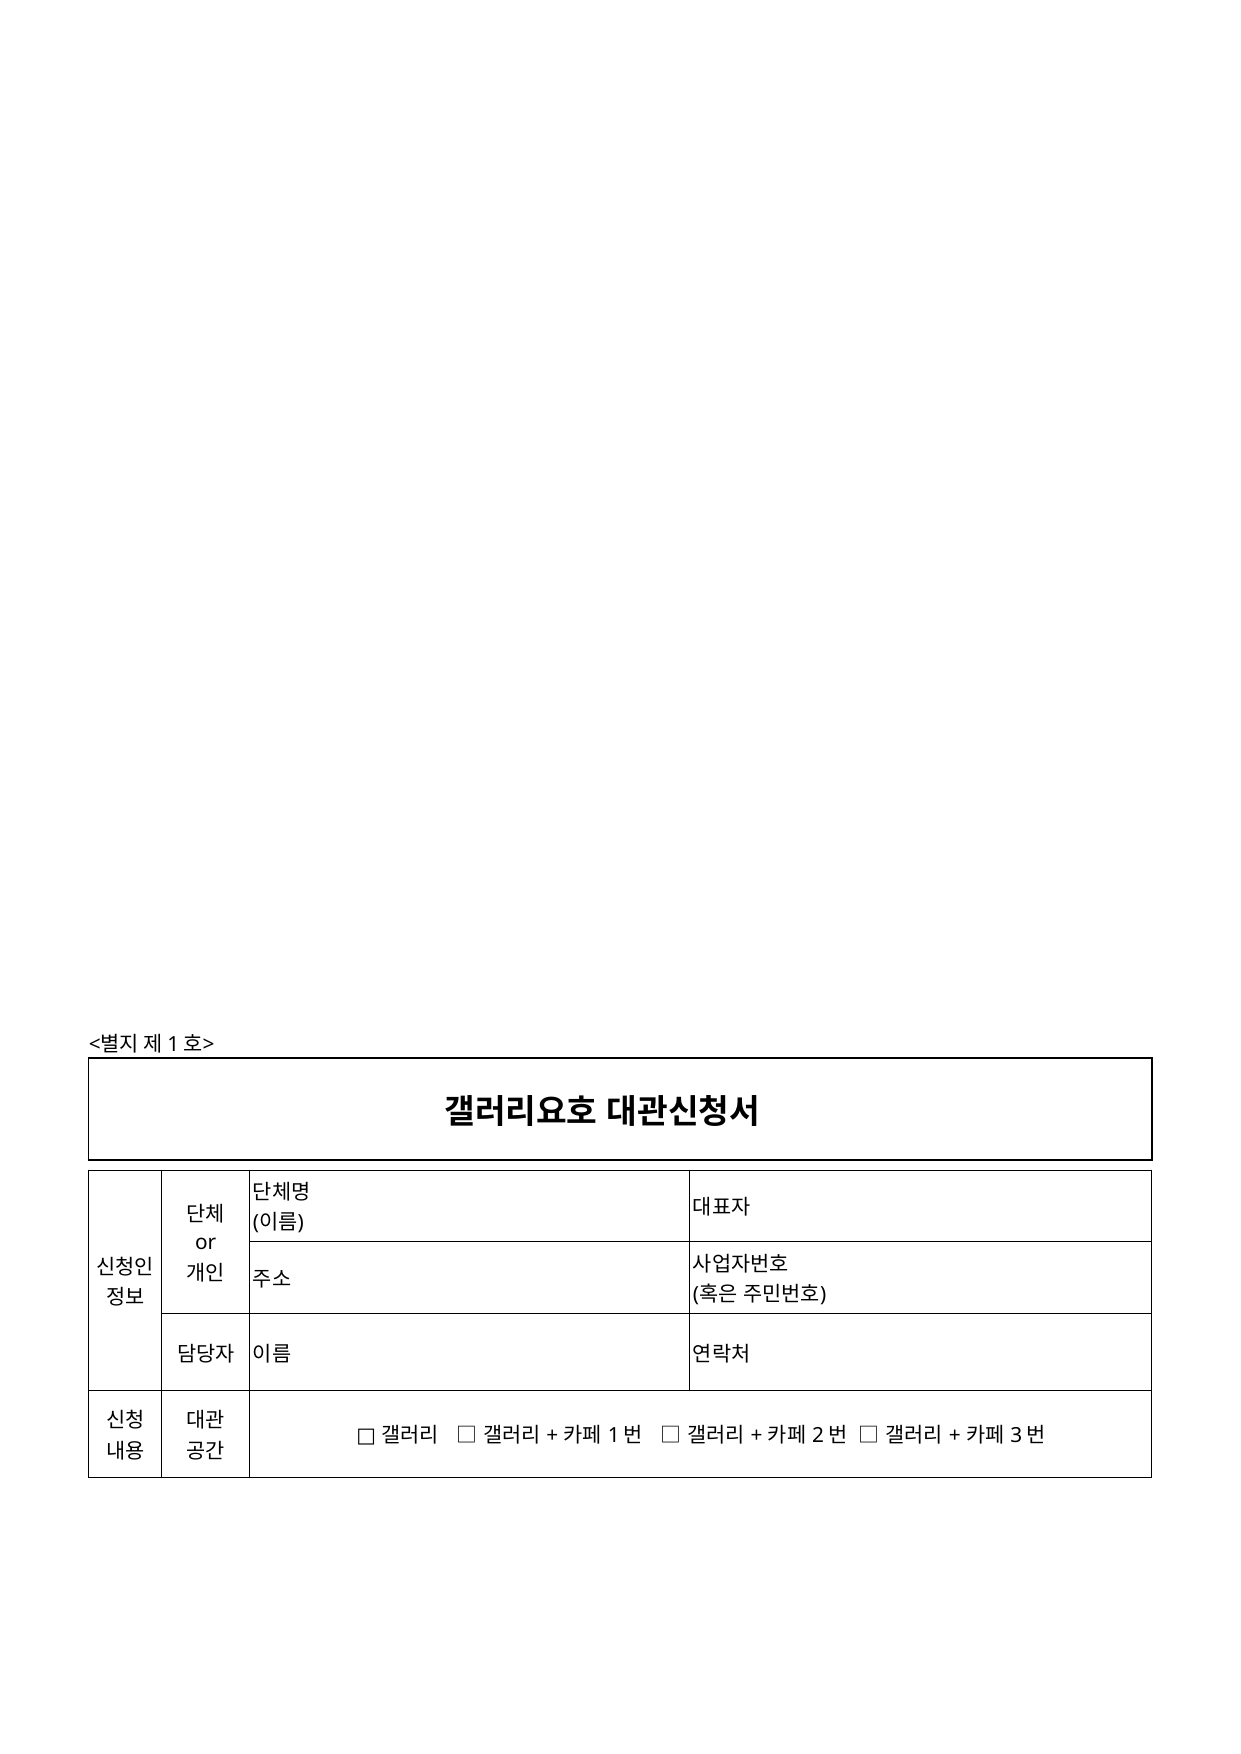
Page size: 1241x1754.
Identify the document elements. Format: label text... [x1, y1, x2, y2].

table_cell 연락처 [690, 1314, 1151, 1390]
table_cell 대관 공간 [162, 1391, 249, 1477]
table_cell 이름 [250, 1314, 689, 1390]
table_header 단체명 (이름) [250, 1171, 689, 1241]
text <별지 제1호> [88, 1027, 1152, 1057]
table_header 신청인 정보 [89, 1171, 161, 1390]
table_header 갤러리요호 대관신청서 [269, 1059, 935, 1159]
table_cell 신청 내용 [89, 1391, 161, 1477]
table_header [89, 1059, 269, 1159]
table_cell 주소 [250, 1242, 689, 1313]
table_cell □ 갤러리 □ 갤러리 + 카페 1번 □ 갤러리 + 카페 2번 □ 갤러리 + 카페 3번 [250, 1391, 1151, 1477]
table_cell 사업자번호 (혹은 주민번호) [690, 1242, 1151, 1313]
table_header [935, 1059, 1151, 1159]
table_header 단체 or 개인 [162, 1171, 249, 1313]
table_header 대표자 [690, 1171, 1151, 1241]
table_cell 담당자 [162, 1314, 249, 1390]
